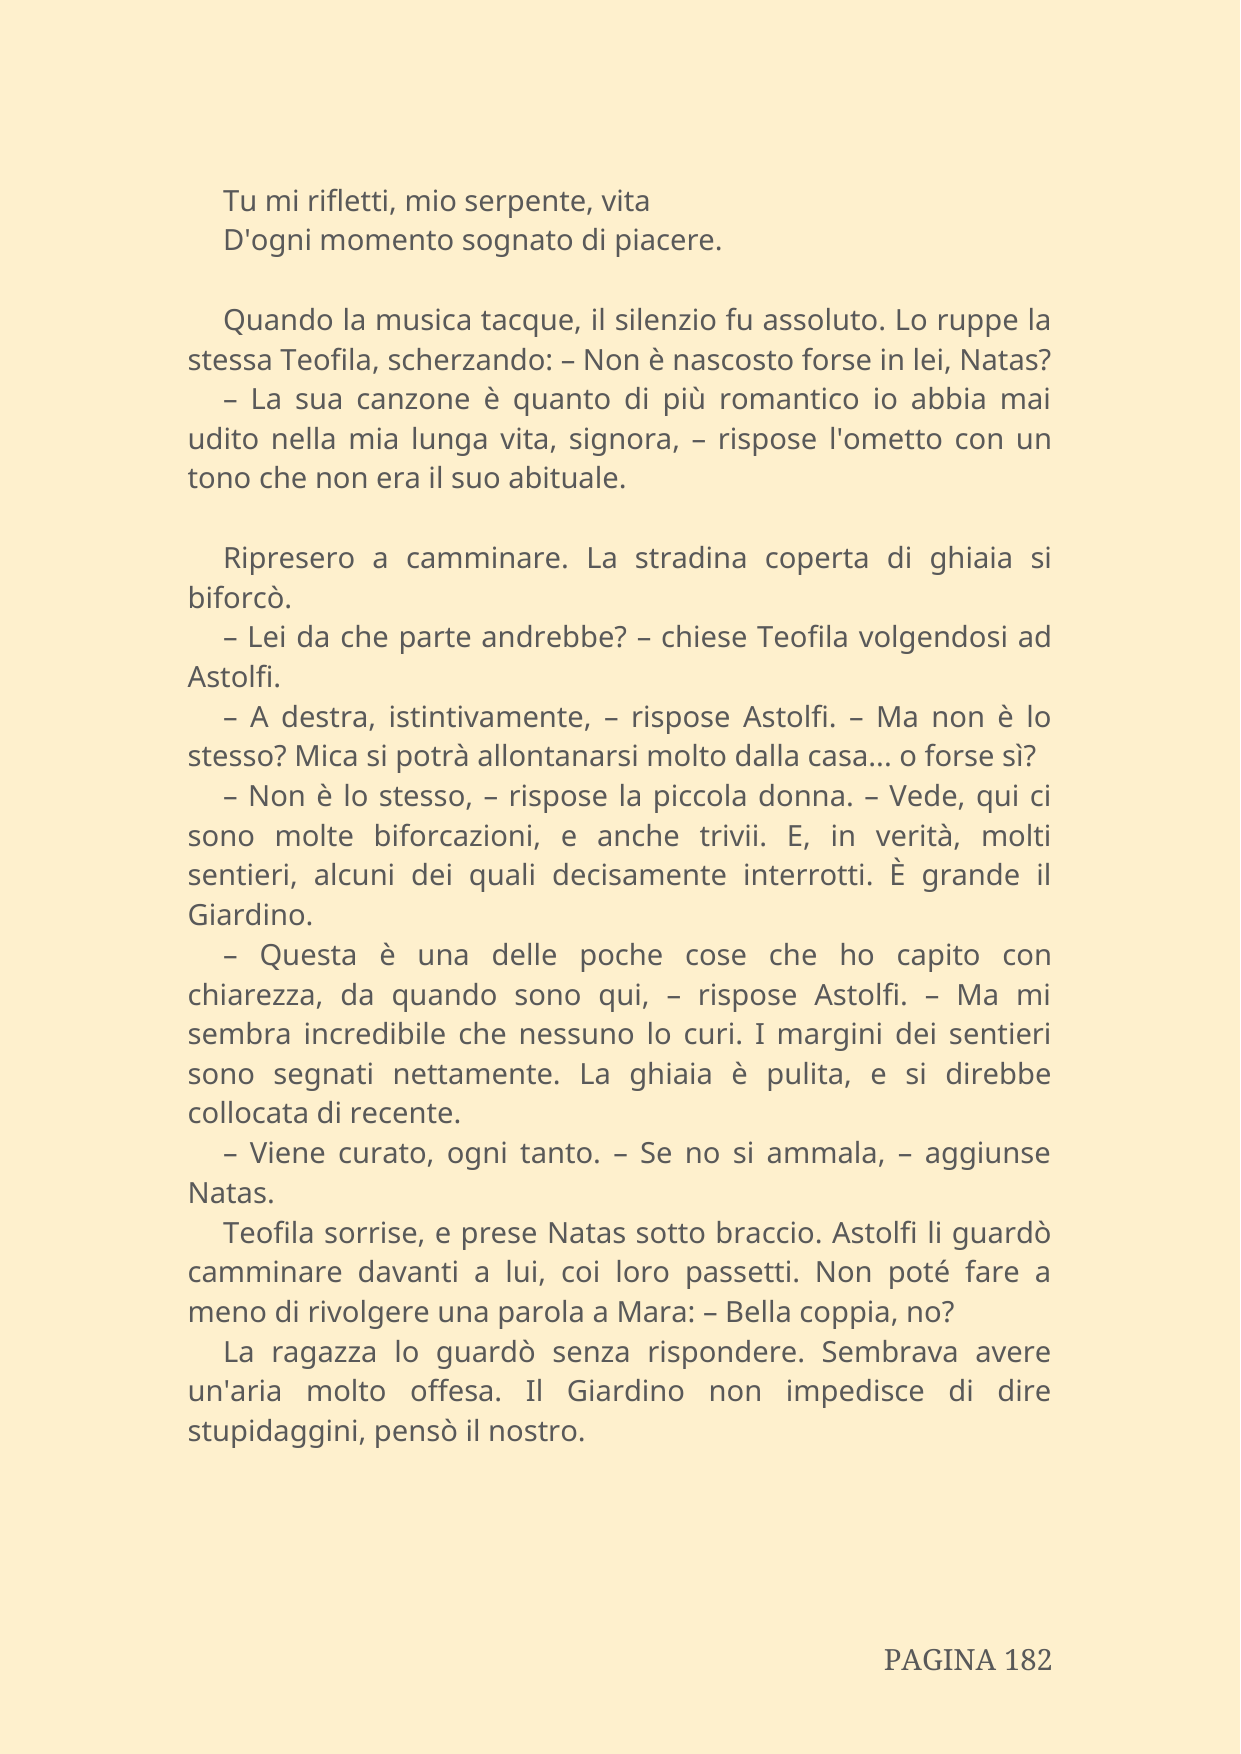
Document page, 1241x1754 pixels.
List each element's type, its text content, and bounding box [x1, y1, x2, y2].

text – Questa è una delle poche cose che ho capito con chiarezza, da quando sono qui, – rispose Astolfi. – Ma mi sembra incredibile che nessuno lo curi. I margini dei sentieri sono segnati nettamente. La ghiaia è pulita, e si direbbe collocata di recente. [187, 934, 1053, 1132]
text D'ogni momento sognato di piacere. [187, 220, 1053, 259]
text – La sua canzone è quanto di più romantico io abbia mai udito nella mia lunga vita, signora, – rispose l'ometto con un tono che non era il suo abituale. [187, 378, 1053, 497]
text – Non è lo stesso, – rispose la piccola donna. – Vede, qui ci sono molte biforcazioni, e anche trivii. E, in verità, molti sentieri, alcuni dei quali decisamente interrotti. È grande il Giardino. [187, 775, 1053, 934]
text – A destra, istintivamente, – rispose Astolfi. – Ma non è lo stesso? Mica si potrà allontanarsi molto dalla casa... o forse sì? [187, 696, 1053, 775]
text – Viene curato, ogni tanto. – Se no si ammala, – aggiunse Natas. [187, 1132, 1053, 1212]
text Teofila sorrise, e prese Natas sotto braccio. Astolfi li guardò camminare davanti a lui, coi loro passetti. Non poté fare a meno di rivolgere una parola a Mara: – Bella coppia, no? [187, 1212, 1053, 1331]
text – Lei da che parte andrebbe? – chiese Teofila volgendosi ad Astolfi. [187, 617, 1053, 696]
text Quando la musica tacque, il silenzio fu assoluto. Lo ruppe la stessa Teofila, scherzando: – Non è nascosto forse in lei, Natas? [187, 299, 1053, 378]
text La ragazza lo guardò senza rispondere. Sembrava avere un'aria molto offesa. Il Giardino non impedisce di dire stupidaggini, pensò il nostro. [187, 1331, 1053, 1450]
text Tu mi rifletti, mio serpente, vita [187, 180, 1053, 220]
text Ripresero a camminare. La stradina coperta di ghiaia si biforcò. [187, 537, 1053, 617]
